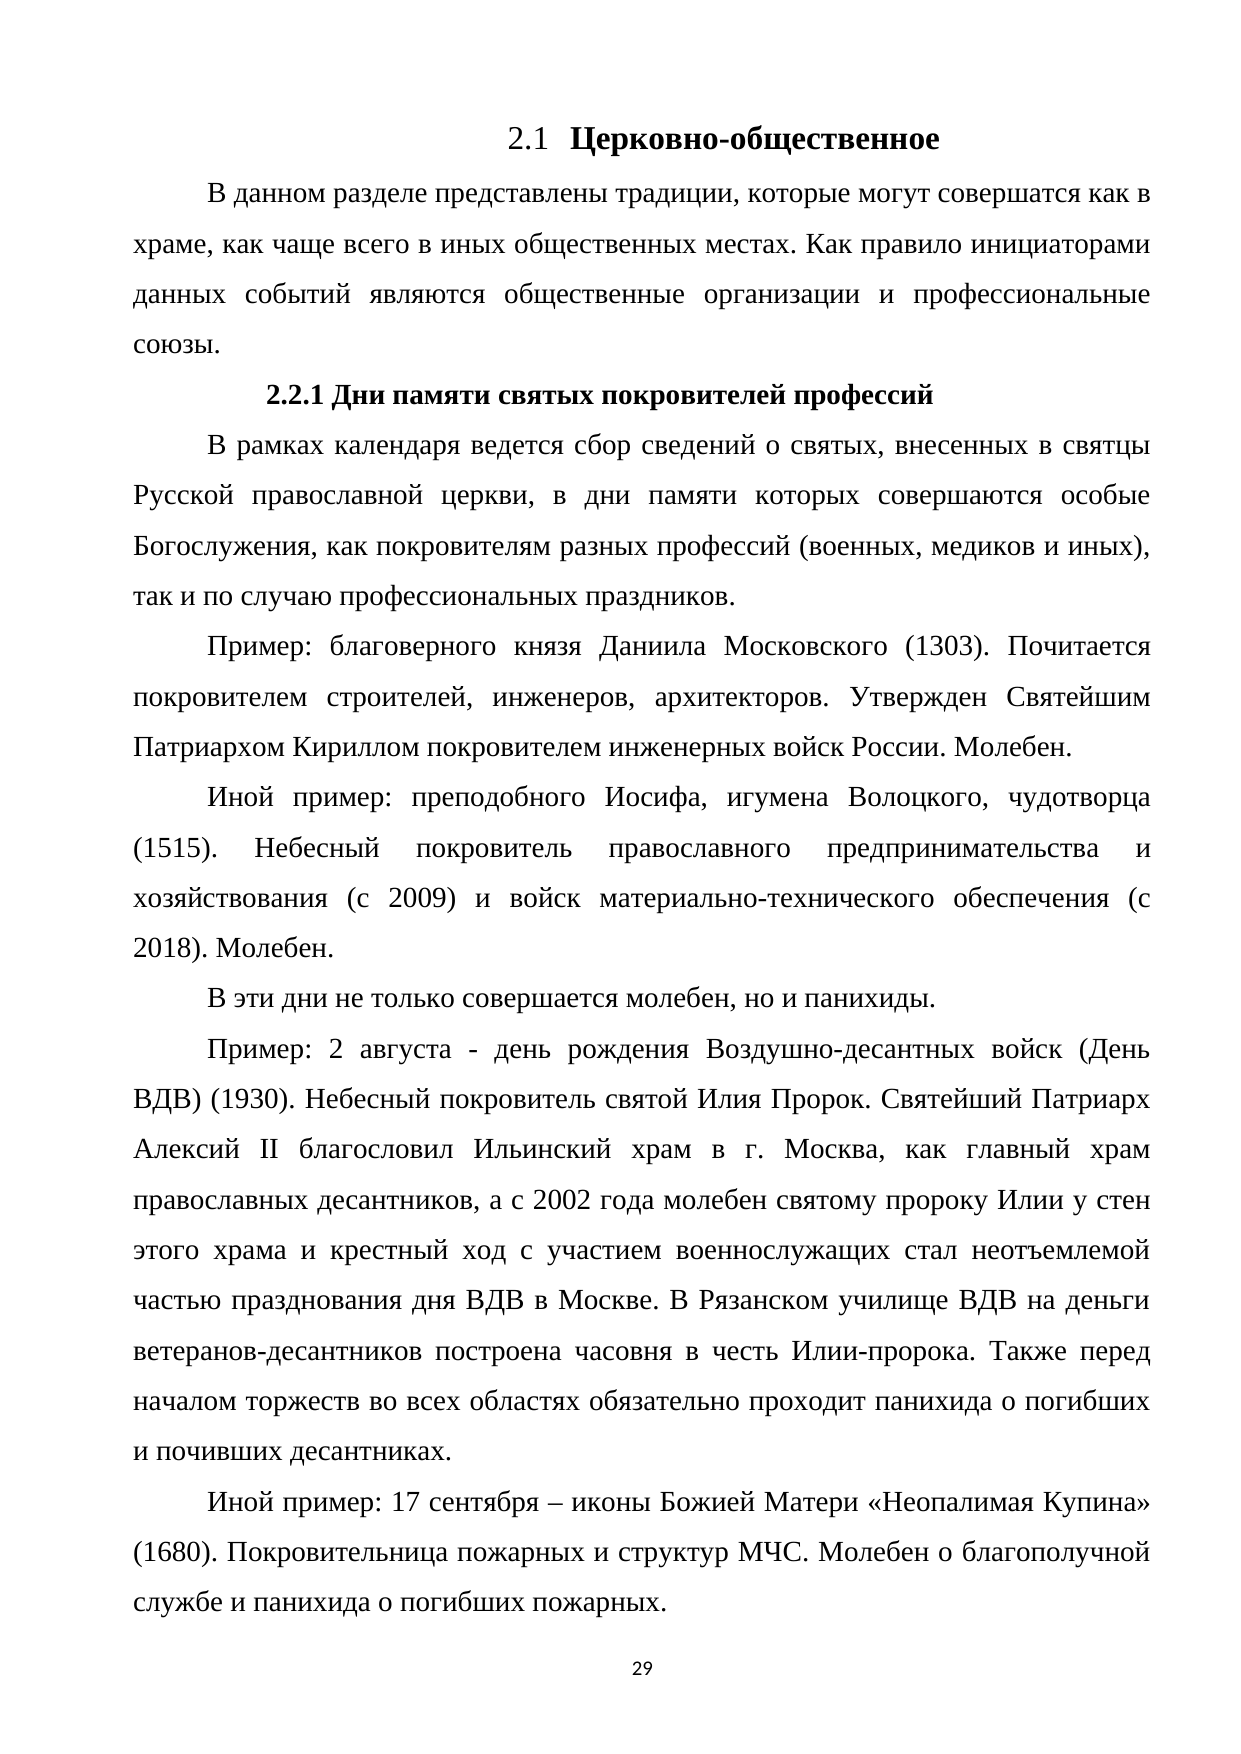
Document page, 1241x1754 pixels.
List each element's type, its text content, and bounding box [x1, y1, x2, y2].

text Пример: благоверного князя Даниила Московского (1303). Почитается покровителем строителей, инженеров, архитекторов. Утвержден Святейшим Патриархом Кириллом покровителем инженерных войск России. Молебен. [133, 628, 1152, 763]
text Иной пример: преподобного Иосифа, игумена Волоцкого, чудотворца (1515). Небесный покровитель православного предпринимательства и хозяйствования (с 2009) и войск материально-технического обеспечения (с 2018). Молебен. [133, 779, 1152, 964]
text В эти дни не только совершается молебен, но и панихиды. [133, 981, 1152, 1014]
text В данном разделе представлены традиции, которые могут совершатся как в храме, как чаще всего в иных общественных местах. Как правило инициаторами данных событий являются общественные организации и профессиональные союзы. [133, 176, 1152, 360]
list Церковно-общественное [266, 118, 1152, 156]
text Иной пример: 17 сентября – иконы Божией Матери «Неопалимая Купина» (1680). Покровительница пожарных и структур МЧС. Молебен о благополучной службе и панихида о погибших пожарных. [133, 1484, 1152, 1618]
text 2.2.1 Дни памяти святых покровителей профессий [192, 377, 1152, 410]
text В рамках календаря ведется сбор сведений о святых, внесенных в святцы Русской православной церкви, в дни памяти которых совершаются особые Богослужения, как покровителям разных профессий (военных, медиков и иных), так и по случаю профессиональных праздников. [133, 427, 1152, 612]
text Пример: 2 августа - день рождения Воздушно-десантных войск (День ВДВ) (1930). Небесный покровитель святой Илия Пророк. Святейший Патриарх Алексий II благословил Ильинский храм в г. Москва, как главный храм православных десантников, а с 2002 года молебен святому пророку Илии у стен этого храма и крестный ход с участием военнослужащих стал неотъемлемой частью празднования дня ВДВ в Москве. В Рязанском училище ВДВ на деньги ветеранов-десантников построена часовня в честь Илии-пророка. Также перед началом торжеств во всех областях обязательно проходит панихида о погибших и почивших десантниках. [133, 1031, 1152, 1467]
